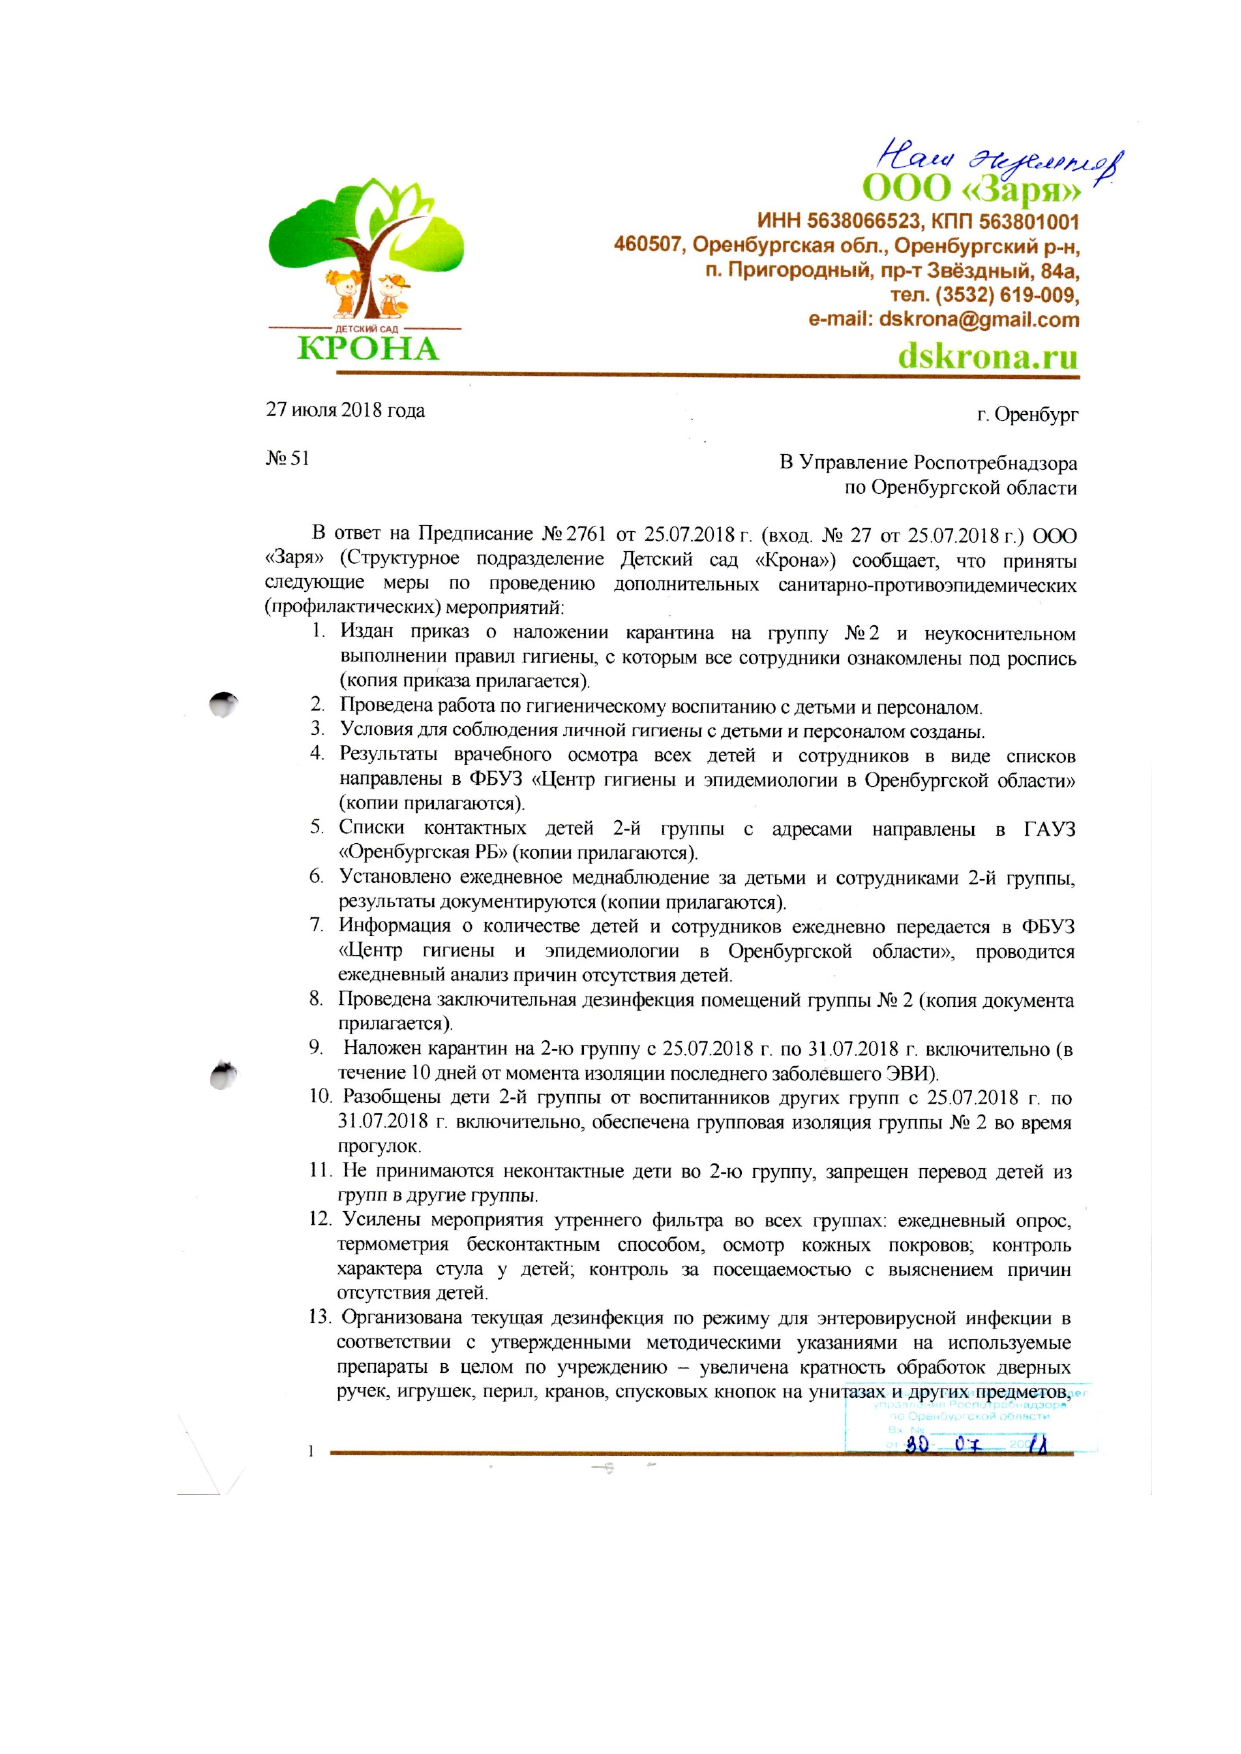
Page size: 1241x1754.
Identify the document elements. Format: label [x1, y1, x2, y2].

picture [177, 118, 1152, 1495]
